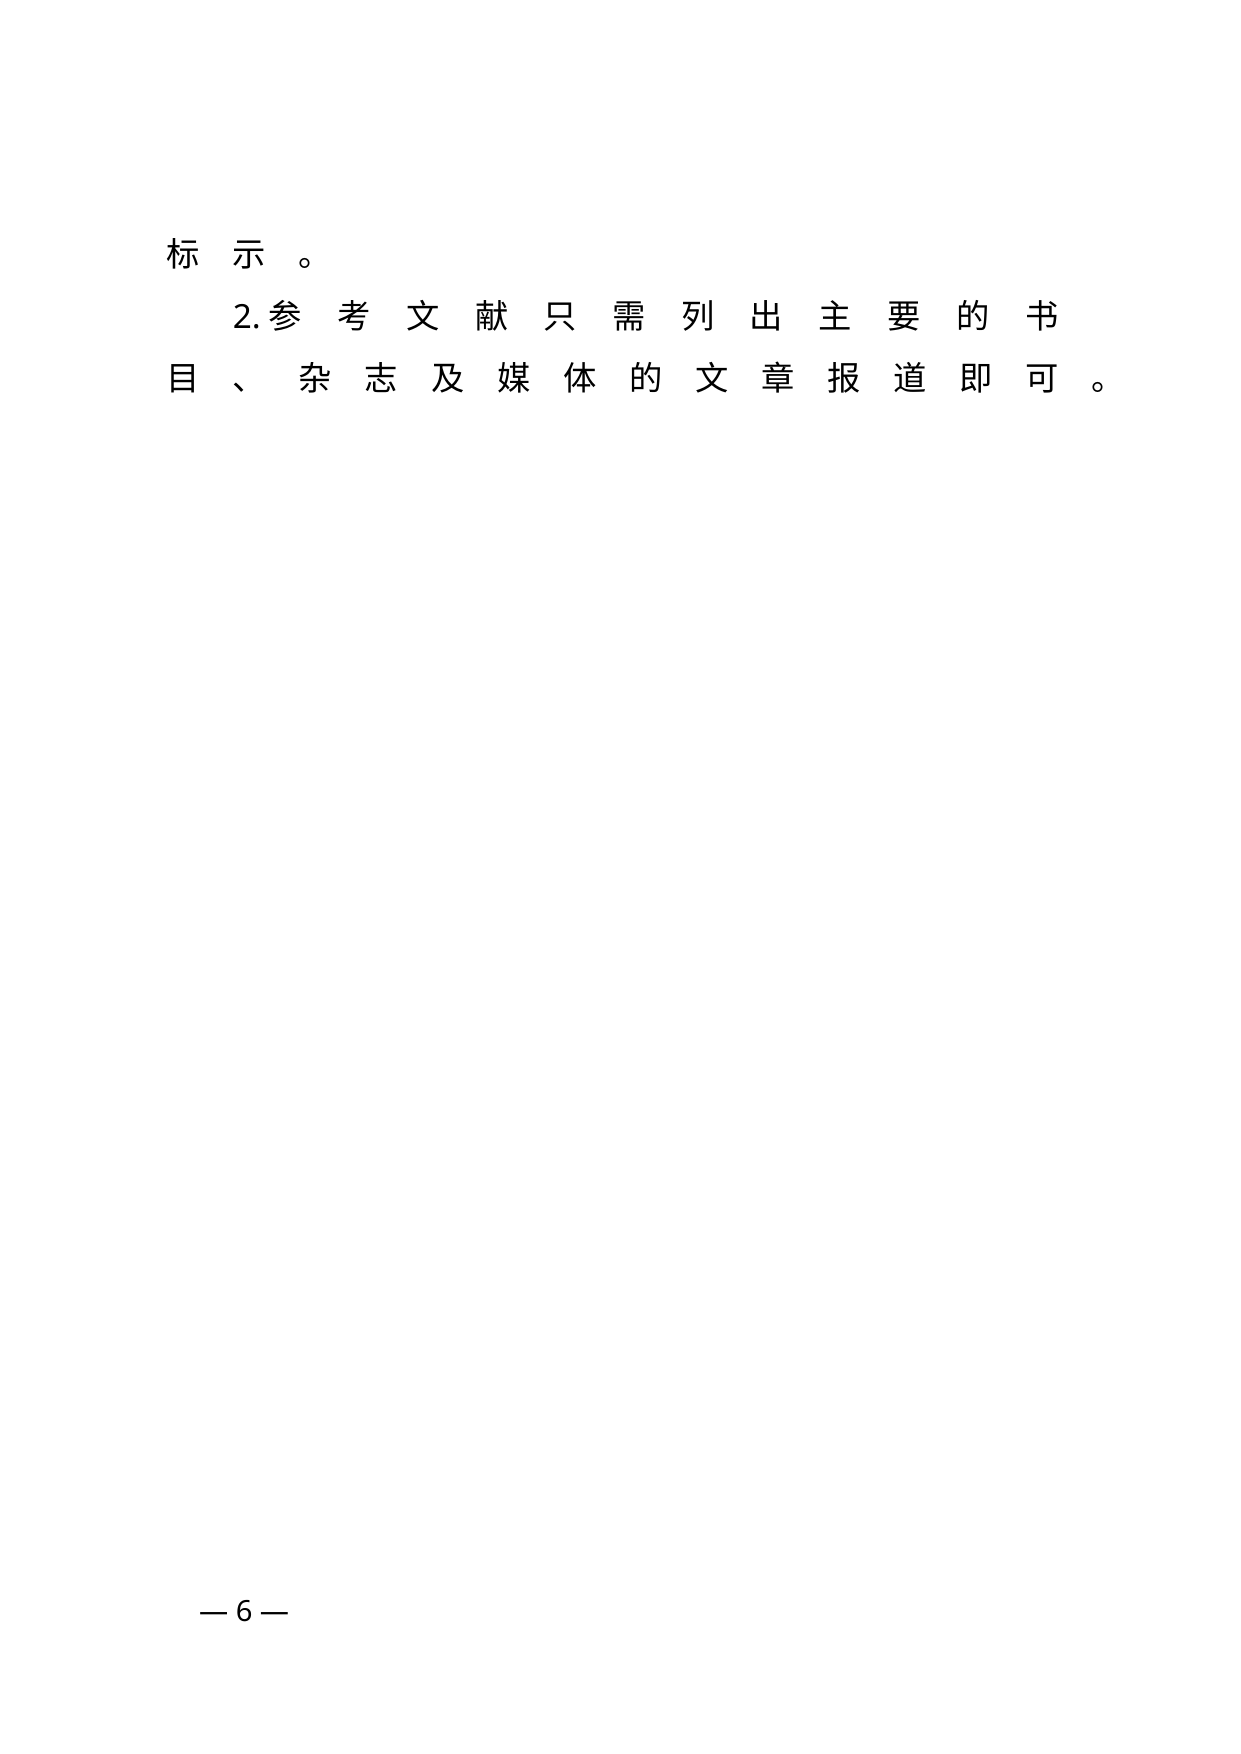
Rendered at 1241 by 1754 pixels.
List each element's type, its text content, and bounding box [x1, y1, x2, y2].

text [167, 221, 1091, 283]
text 2.参考文献只需列出主要的书目、杂志及媒体的文章报道即可。 [167, 283, 1091, 407]
